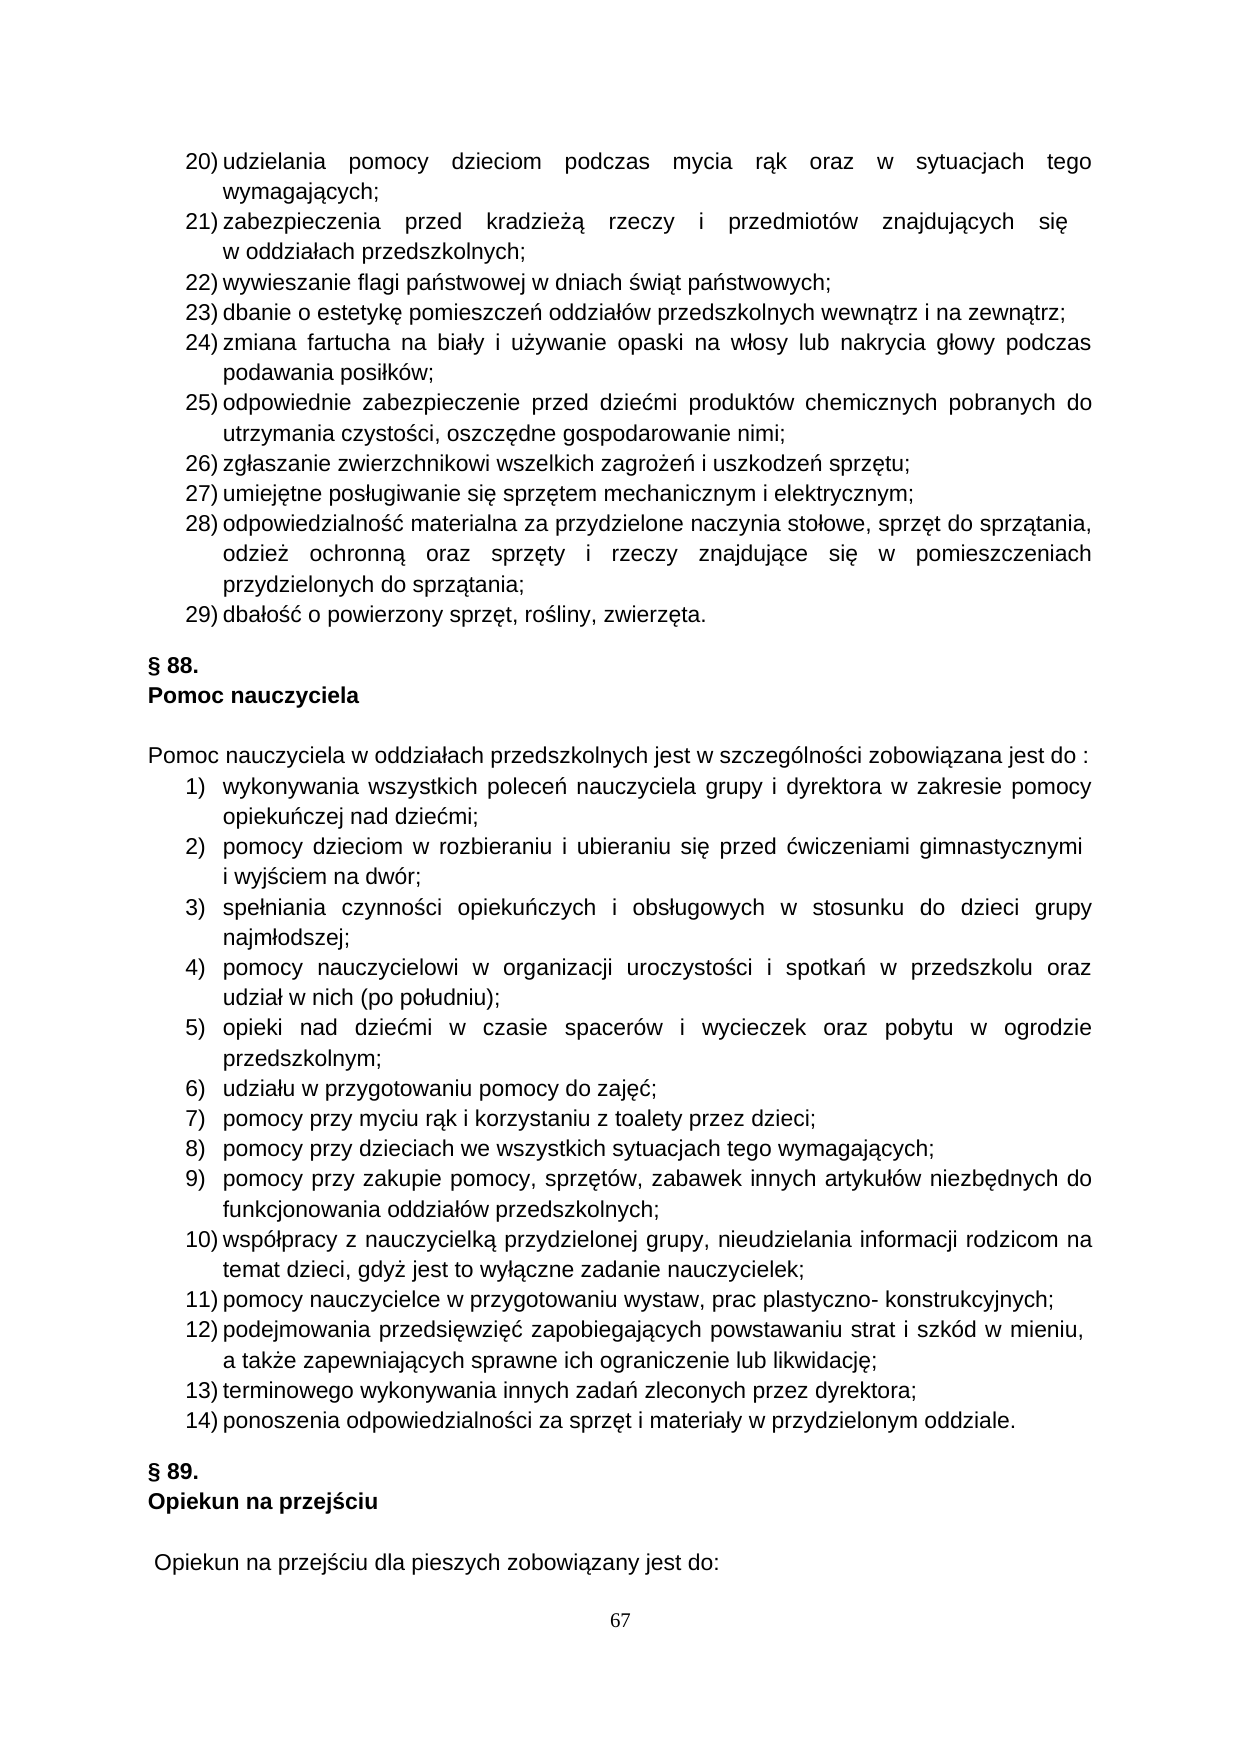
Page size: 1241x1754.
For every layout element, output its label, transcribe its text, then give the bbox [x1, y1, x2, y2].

list zmiana fartucha na biały i używanie opaski na włosy lub nakrycia głowy podczas podawania posiłków; [185, 329, 1093, 385]
text Opiekun na przejściu [148, 1488, 1093, 1514]
text § 89. [148, 1458, 1093, 1484]
list opieki nad dziećmi w czasie spacerów i wycieczek oraz pobytu w ogrodzie przedszkolnym; [185, 1014, 1093, 1071]
list spełniania czynności opiekuńczych i obsługowych w stosunku do dzieci grupy najmłodszej; [185, 893, 1093, 950]
list współpracy z nauczycielką przydzielonej grupy, nieudzielania informacji rodzicom na temat dzieci, gdyż jest to wyłączne zadanie nauczycielek; [185, 1226, 1093, 1282]
list dbanie o estetykę pomieszczeń oddziałów przedszkolnych wewnątrz i na zewnątrz; [185, 299, 1093, 325]
list zabezpieczenia przed kradzieżą rzeczy i przedmiotów znajdujących się w oddziałach przedszkolnych; [185, 208, 1093, 264]
list udziału w przygotowaniu pomocy do zajęć; [185, 1075, 1093, 1101]
list udzielania pomocy dzieciom podczas mycia rąk oraz w sytuacjach tego wymagających; [185, 148, 1093, 204]
list pomocy nauczycielce w przygotowaniu wystaw, prac plastyczno- konstrukcyjnych; [185, 1286, 1093, 1312]
list odpowiedzialność materialna za przydzielone naczynia stołowe, sprzęt do sprzątania, odzież ochronną oraz sprzęty i rzeczy znajdujące się w pomieszczeniach przydzielonych do sprzątania; [185, 510, 1093, 597]
list pomocy przy myciu rąk i korzystaniu z toalety przez dzieci; [185, 1105, 1093, 1131]
list pomocy nauczycielowi w organizacji uroczystości i spotkań w przedszkolu oraz udział w nich (po południu); [185, 954, 1093, 1010]
list zgłaszanie zwierzchnikowi wszelkich zagrożeń i uszkodzeń sprzętu; [185, 450, 1093, 476]
text Pomoc nauczyciela w oddziałach przedszkolnych jest w szczególności zobowiązana jest do : [148, 742, 1093, 769]
list podejmowania przedsięwzięć zapobiegających powstawaniu strat i szkód w mieniu, a także zapewniających sprawne ich ograniczenie lub likwidację; [185, 1316, 1093, 1373]
list pomocy dzieciom w rozbieraniu i ubieraniu się przed ćwiczeniami gimnastycznymi i wyjściem na dwór; [185, 833, 1093, 889]
text Pomoc nauczyciela [148, 682, 1093, 708]
list wywieszanie flagi państwowej w dniach świąt państwowych; [185, 268, 1093, 295]
text § 88. [148, 652, 1093, 678]
list odpowiednie zabezpieczenie przed dziećmi produktów chemicznych pobranych do utrzymania czystości, oszczędne gospodarowanie nimi; [185, 389, 1093, 446]
list pomocy przy dzieciach we wszystkich sytuacjach tego wymagających; [185, 1135, 1093, 1161]
list terminowego wykonywania innych zadań zleconych przez dyrektora; [185, 1377, 1093, 1403]
list umiejętne posługiwanie się sprzętem mechanicznym i elektrycznym; [185, 480, 1093, 506]
text Opiekun na przejściu dla pieszych zobowiązany jest do: [148, 1549, 1093, 1575]
list wykonywania wszystkich poleceń nauczyciela grupy i dyrektora w zakresie pomocy opiekuńczej nad dziećmi; [185, 773, 1093, 829]
list dbałość o powierzony sprzęt, rośliny, zwierzęta. [185, 601, 1093, 627]
list pomocy przy zakupie pomocy, sprzętów, zabawek innych artykułów niezbędnych do funkcjonowania oddziałów przedszkolnych; [185, 1165, 1093, 1222]
list ponoszenia odpowiedzialności za sprzęt i materiały w przydzielonym oddziale. [185, 1407, 1093, 1433]
